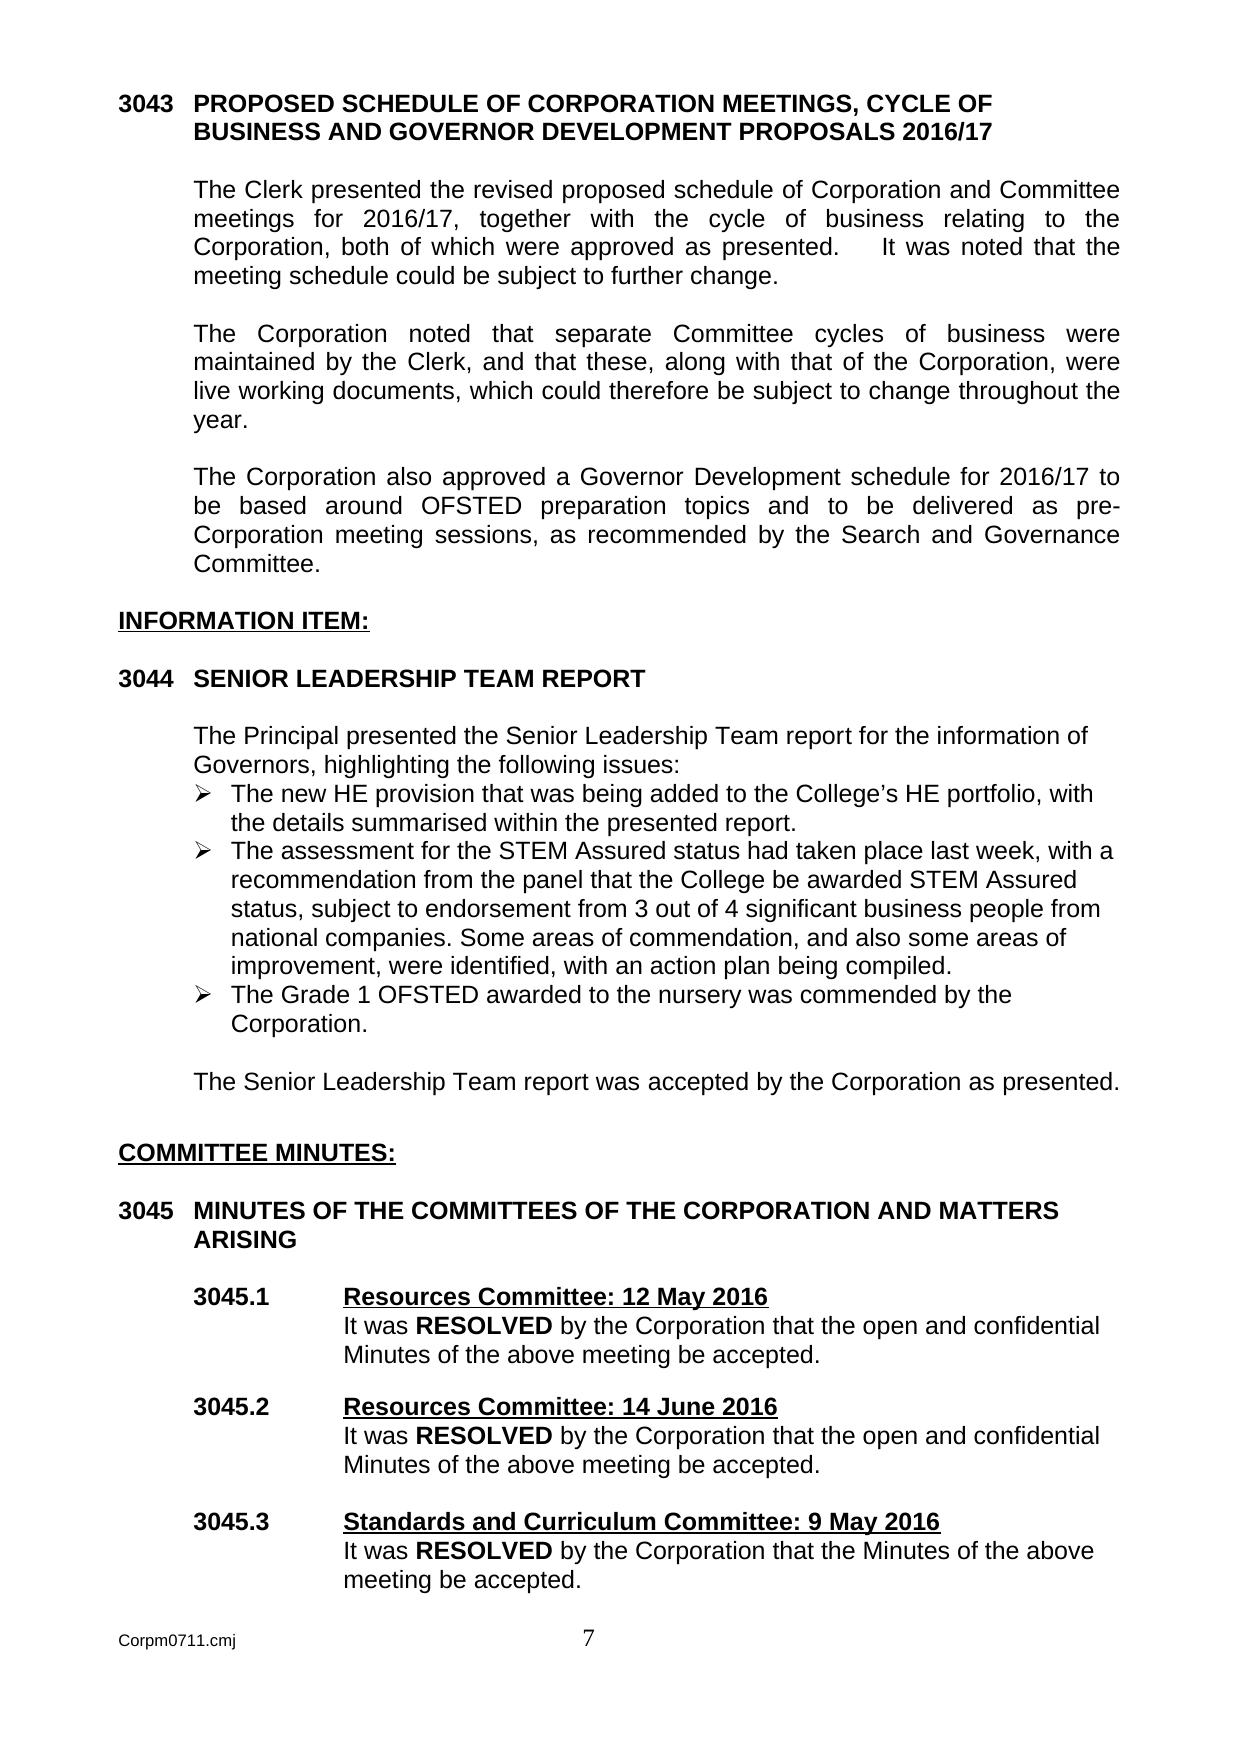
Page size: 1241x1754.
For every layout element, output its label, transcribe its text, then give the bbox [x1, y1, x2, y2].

text The Corporation noted that separate Committee cycles of business were maintained by the Clerk, and that these, along with that of the Corporation, were live working documents, which could therefore be subject to change throughout the year. [193, 319, 1122, 434]
text The Senior Leadership Team report was accepted by the Corporation as presented. [193, 1066, 1122, 1095]
text It was RESOLVED by the Corporation that the open and confidential Minutes of the above meeting be accepted. [343, 1421, 1122, 1478]
text The Corporation also approved a Governor Development schedule for 2016/17 to be based around OFSTED preparation topics and to be delivered as pre-Corporation meeting sessions, as recommended by the Search and Governance Committee. [193, 462, 1122, 577]
text 3045.2 Resources Committee: 14 June 2016 [193, 1392, 1122, 1421]
text It was RESOLVED by the Corporation that the open and confidential Minutes of the above meeting be accepted. [343, 1311, 1122, 1368]
text INFORMATION ITEM: [118, 606, 1122, 635]
list The assessment for the STEM Assured status had taken place last week, with a recommendation from the panel that the College be awarded STEM Assured status, subject to endorsement from 3 out of 4 significant business people from national companies. Some areas of commendation, and also some areas of improvement, were identified, with an action plan being compiled. [193, 836, 1122, 980]
text 3045.3 Standards and Curriculum Committee: 9 May 2016 [193, 1507, 1122, 1536]
text 3045.1 Resources Committee: 12 May 2016 [118, 1282, 1122, 1311]
text The Principal presented the Senior Leadership Team report for the information of Governors, highlighting the following issues: [193, 721, 1122, 779]
text 3045 MINUTES OF THE COMMITTEES OF THE CORPORATION AND MATTERS ARISING [118, 1196, 1122, 1253]
list The Grade 1 OFSTED awarded to the nursery was commended by the Corporation. [193, 980, 1122, 1038]
text 3044 SENIOR LEADERSHIP TEAM REPORT [118, 664, 1122, 692]
text COMMITTEE MINUTES: [118, 1138, 1122, 1167]
text It was RESOLVED by the Corporation that the Minutes of the above meeting be accepted. [343, 1536, 1122, 1593]
text 3043 PROPOSED SCHEDULE OF CORPORATION MEETINGS, CYCLE OF BUSINESS AND GOVERNOR DEVELOPMENT PROPOSALS 2016/17 [118, 89, 1122, 146]
list The new HE provision that was being added to the College’s HE portfolio, with the details summarised within the presented report. [193, 779, 1122, 836]
text The Clerk presented the revised proposed schedule of Corporation and Committee meetings for 2016/17, together with the cycle of business relating to the Corporation, both of which were approved as presented. It was noted that the meeting schedule could be subject to further change. [193, 175, 1122, 290]
